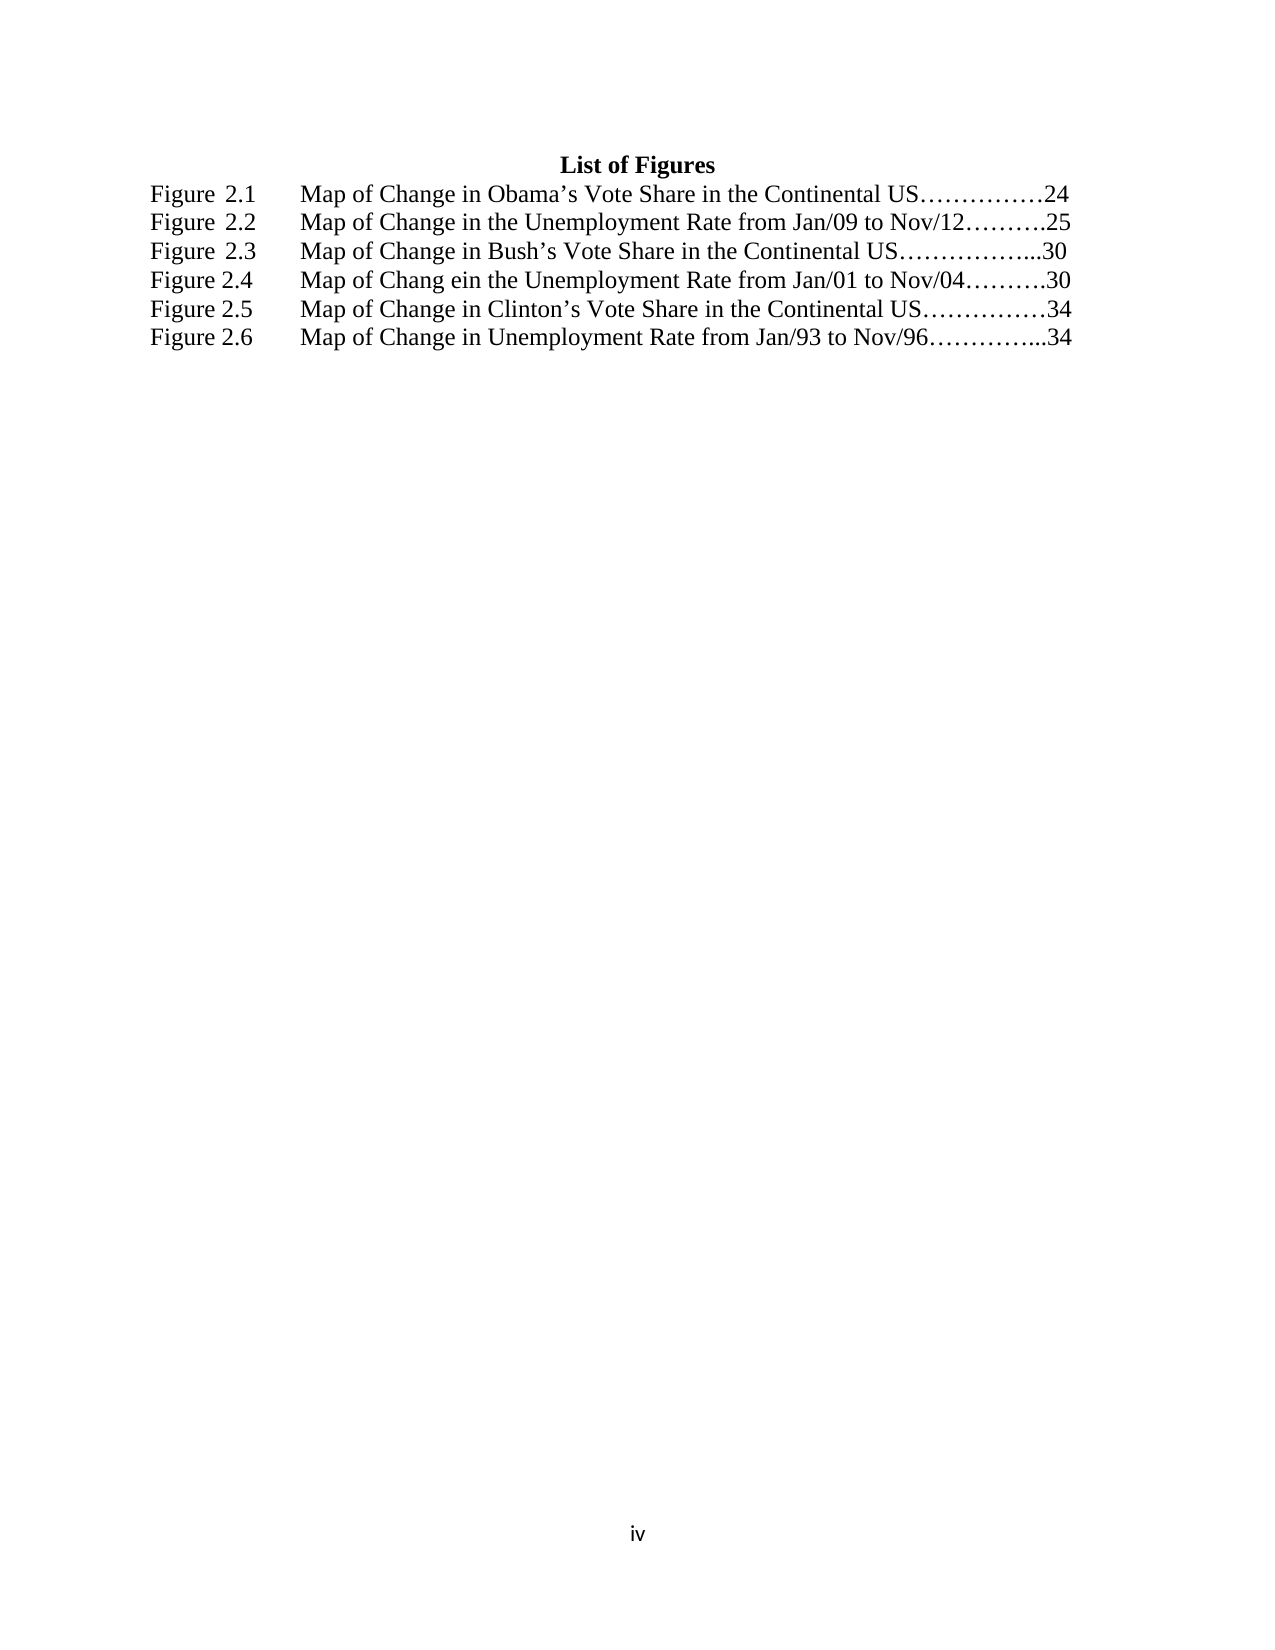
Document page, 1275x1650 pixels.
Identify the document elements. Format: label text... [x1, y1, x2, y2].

text Figure 2.3 Map of Change in Bush’s Vote Share in the Continental US……………...30 [150, 236, 1125, 265]
text Figure 2.4 Map of Chang ein the Unemployment Rate from Jan/01 to Nov/04……….30 [150, 265, 1125, 294]
text List of Figures [150, 150, 1125, 179]
text Figure 2.1 Map of Change in Obama’s Vote Share in the Continental US……………24 [150, 179, 1125, 207]
text Figure 2.6 Map of Change in Unemployment Rate from Jan/93 to Nov/96…………...34 [150, 322, 1125, 351]
text Figure 2.5 Map of Change in Clinton’s Vote Share in the Continental US……………34 [150, 294, 1125, 322]
text Figure 2.2 Map of Change in the Unemployment Rate from Jan/09 to Nov/12……….25 [150, 207, 1125, 236]
